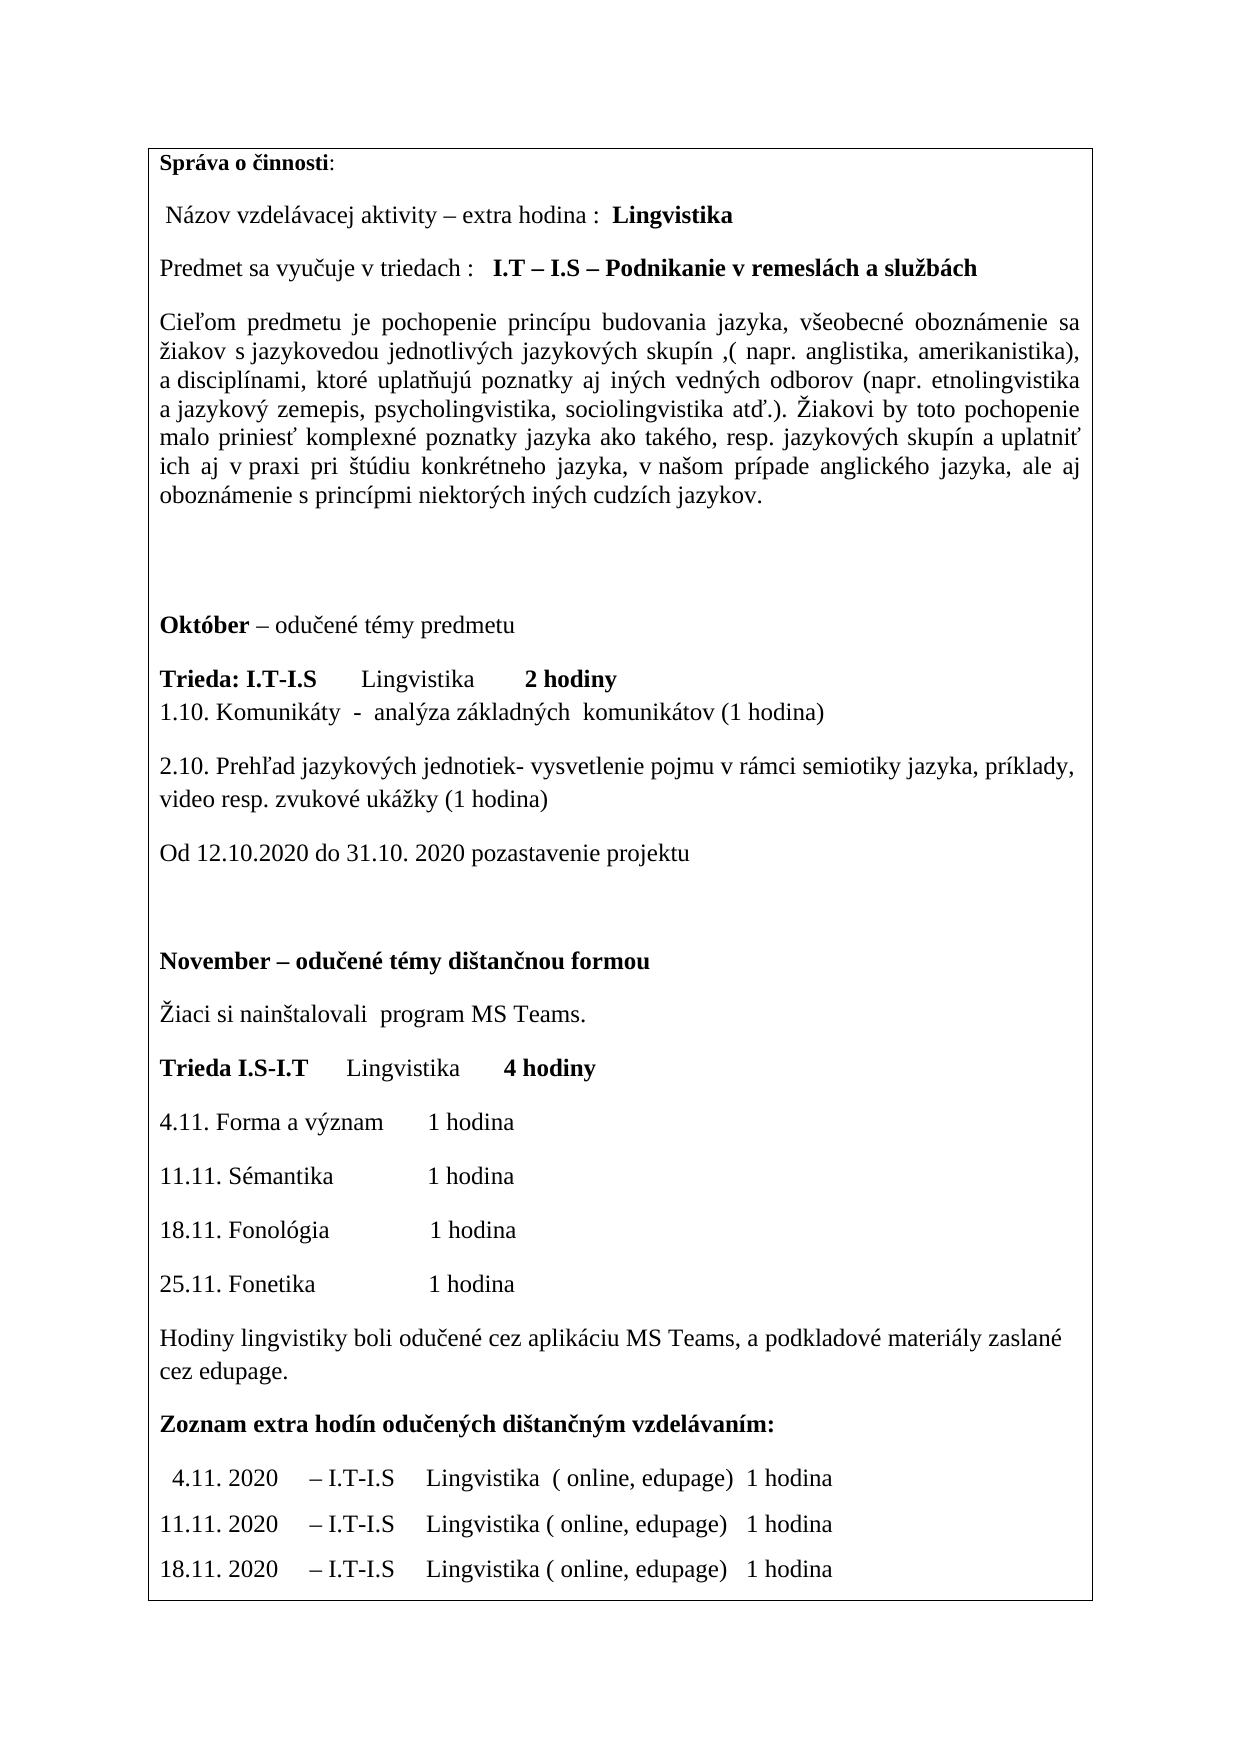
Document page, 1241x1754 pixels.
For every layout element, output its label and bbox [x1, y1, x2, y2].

table_header [149, 149, 1092, 1599]
